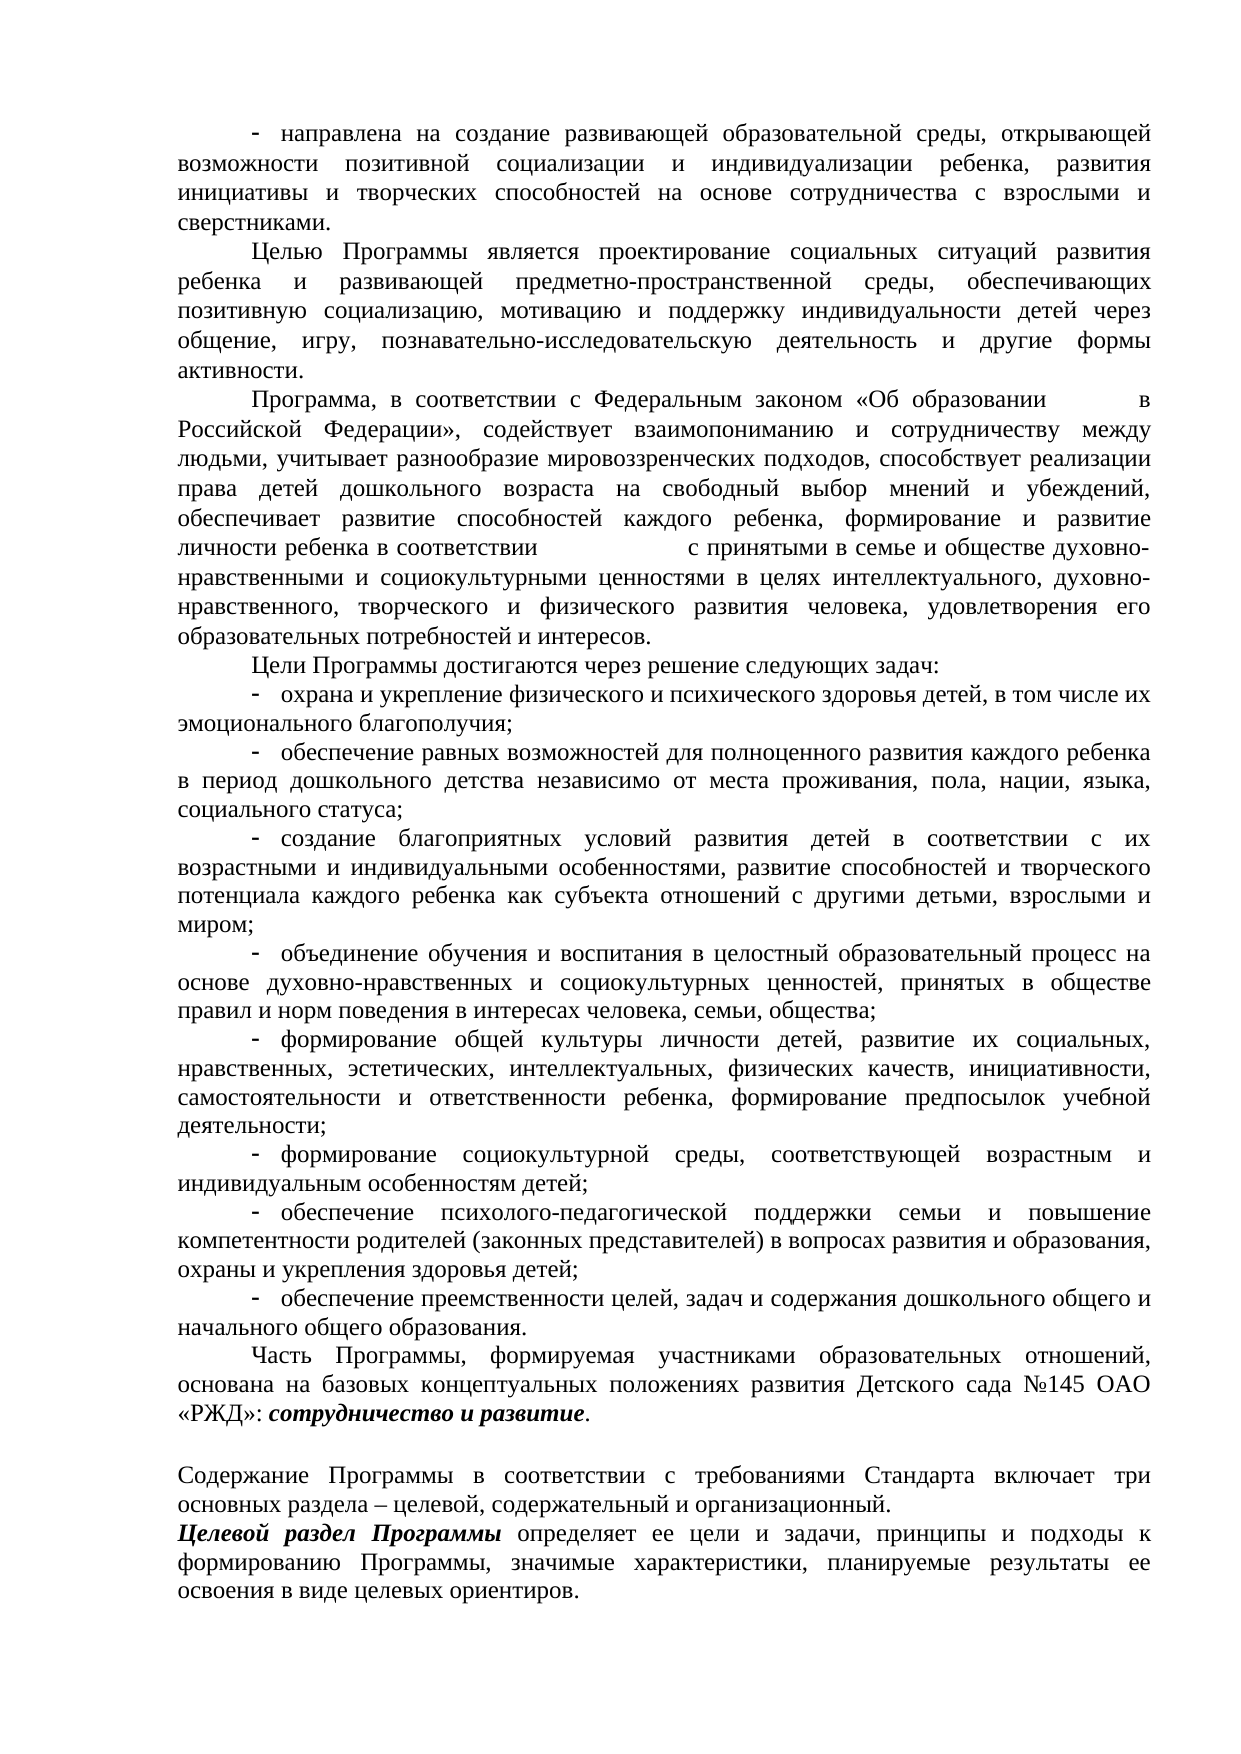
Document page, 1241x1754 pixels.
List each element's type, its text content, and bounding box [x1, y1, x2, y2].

list обеспечение равных возможностей для полноценного развития каждого ребенка в период дошкольного детства независимо от места проживания, пола, нации, языка, социального статуса; [177, 737, 1152, 823]
text Целью Программы является проектирование социальных ситуаций развития ребенка и развивающей предметно-пространственной среды, обеспечивающих позитивную социализацию, мотивацию и поддержку индивидуальности детей через общение, игру, познавательно-исследовательскую деятельность и другие формы активности. [177, 236, 1152, 383]
list формирование общей культуры личности детей, развитие их социальных, нравственных, эстетических, интеллектуальных, физических качеств, инициативности, самостоятельности и ответственности ребенка, формирование предпосылок учебной деятельности; [177, 1024, 1152, 1139]
list объединение обучения и воспитания в целостный образовательный процесс на основе духовно-нравственных и социокультурных ценностей, принятых в обществе правил и норм поведения в интересах человека, семьи, общества; [177, 938, 1152, 1024]
text Цели Программы достигаются через решение следующих задач: [177, 651, 1152, 679]
text Часть Программы, формируемая участниками образовательных отношений, основана на базовых концептуальных положениях развития Детского сада №145 ОАО «РЖД»: сотрудничество и развитие. [177, 1341, 1152, 1427]
list обеспечение преемственности целей, задач и содержания дошкольного общего и начального общего образования. [177, 1283, 1152, 1341]
list создание благоприятных условий развития детей в соответствии с их возрастными и индивидуальными особенностями, развитие способностей и творческого потенциала каждого ребенка как субъекта отношений с другими детьми, взрослыми и миром; [177, 823, 1152, 938]
text Содержание Программы в соответствии с требованиями Стандарта включает три основных раздела – целевой, содержательный и организационный. [177, 1460, 1152, 1518]
list обеспечение психолого-педагогической поддержки семьи и повышение компетентности родителей (законных представителей) в вопросах развития и образования, охраны и укрепления здоровья детей; [177, 1197, 1152, 1283]
list направлена на создание развивающей образовательной среды, открывающей возможности позитивной социализации и индивидуализации ребенка, развития инициативы и творческих способностей на основе сотрудничества с взрослыми и сверстниками. [177, 118, 1152, 236]
list охрана и укрепление физического и психического здоровья детей, в том числе их эмоционального благополучия; [177, 679, 1152, 737]
list формирование социокультурной среды, соответствующей возрастным и индивидуальным особенностям детей; [177, 1139, 1152, 1197]
text Программа, в соответствии с Федеральным законом «Об образовании в Российской Федерации», содействует взаимопониманию и сотрудничеству между людьми, учитывает разнообразие мировоззренческих подходов, способствует реализации права детей дошкольного возраста на свободный выбор мнений и убеждений, обеспечивает развитие способностей каждого ребенка, формирование и развитие личности ребенка в соответствии с принятыми в семье и обществе духовно-нравственными и социокультурными ценностями в целях интеллектуального, духовно-нравственного, творческого и физического развития человека, удовлетворения его образовательных потребностей и интересов. [177, 384, 1152, 650]
text Целевой раздел Программы определяет ее цели и задачи, принципы и подходы к формированию Программы, значимые характеристики, планируемые результаты ее освоения в виде целевых ориентиров. [177, 1518, 1152, 1604]
